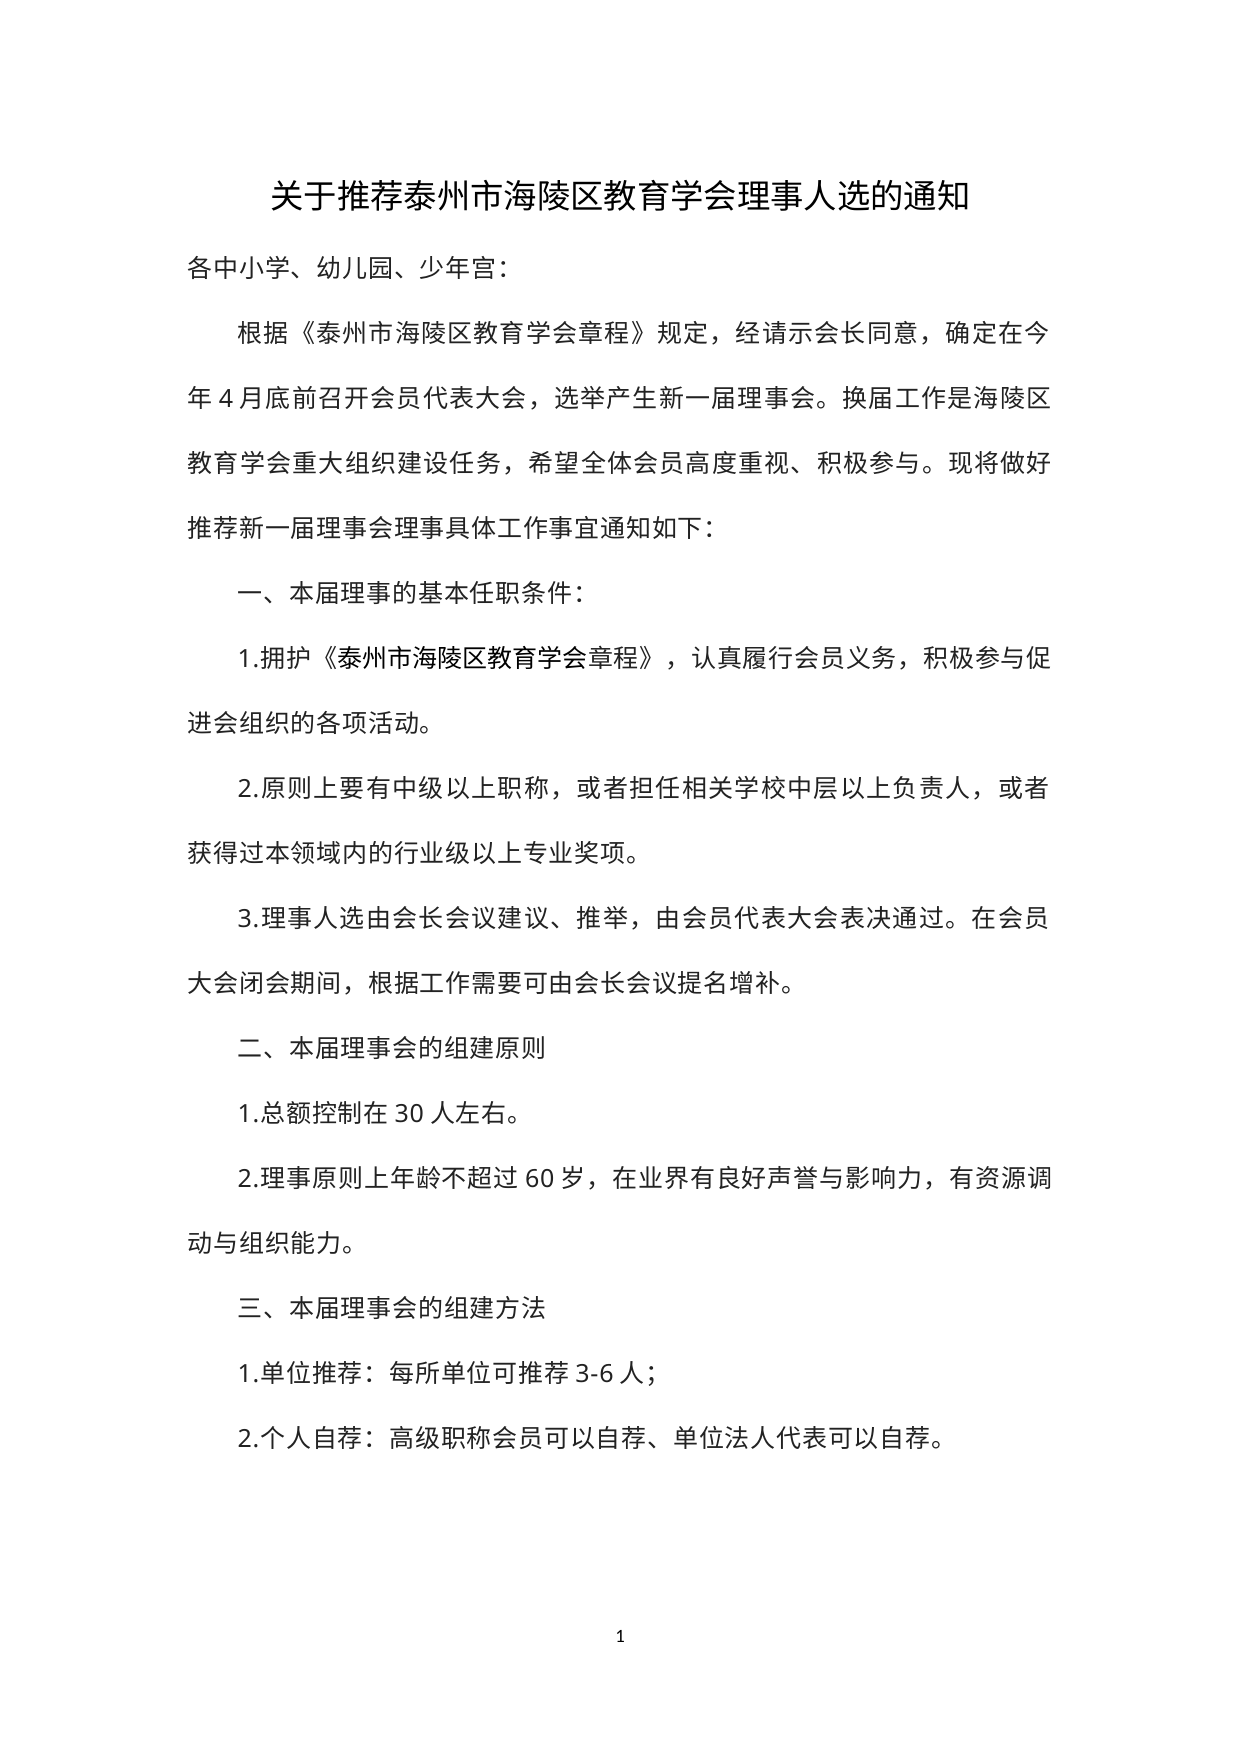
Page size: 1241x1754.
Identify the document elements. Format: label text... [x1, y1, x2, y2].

text 1.单位推荐：每所单位可推荐3-6人； [187, 1339, 1053, 1404]
text 根据《泰州市海陵区教育学会章程》规定，经请示会长同意，确定在今年4月底前召开会员代表大会，选举产生新一届理事会。换届工作是海陵区教育学会重大组织建设任务，希望全体会员高度重视、积极参与。现将做好推荐新一届理事会理事具体工作事宜通知如下： [187, 299, 1053, 559]
text 1.总额控制在30人左右。 [187, 1079, 1053, 1144]
text 关于推荐泰州市海陵区教育学会理事人选的通知 [187, 162, 1053, 227]
text 各中小学、幼儿园、少年宫： [187, 234, 1053, 299]
text 1.拥护《泰州市海陵区教育学会章程》，认真履行会员义务，积极参与促进会组织的各项活动。 [187, 624, 1053, 754]
text 2.个人自荐：高级职称会员可以自荐、单位法人代表可以自荐。 [187, 1404, 1053, 1469]
text 2.理事原则上年龄不超过60岁，在业界有良好声誉与影响力，有资源调动与组织能力。 [187, 1144, 1053, 1274]
text 三、本届理事会的组建方法 [187, 1274, 1053, 1339]
text 二、本届理事会的组建原则 [187, 1014, 1053, 1079]
text 3.理事人选由会长会议建议、推举，由会员代表大会表决通过。在会员大会闭会期间，根据工作需要可由会长会议提名增补。 [187, 884, 1053, 1014]
text 一、本届理事的基本任职条件： [187, 559, 1053, 624]
text 2.原则上要有中级以上职称，或者担任相关学校中层以上负责人，或者获得过本领域内的行业级以上专业奖项。 [187, 754, 1053, 884]
